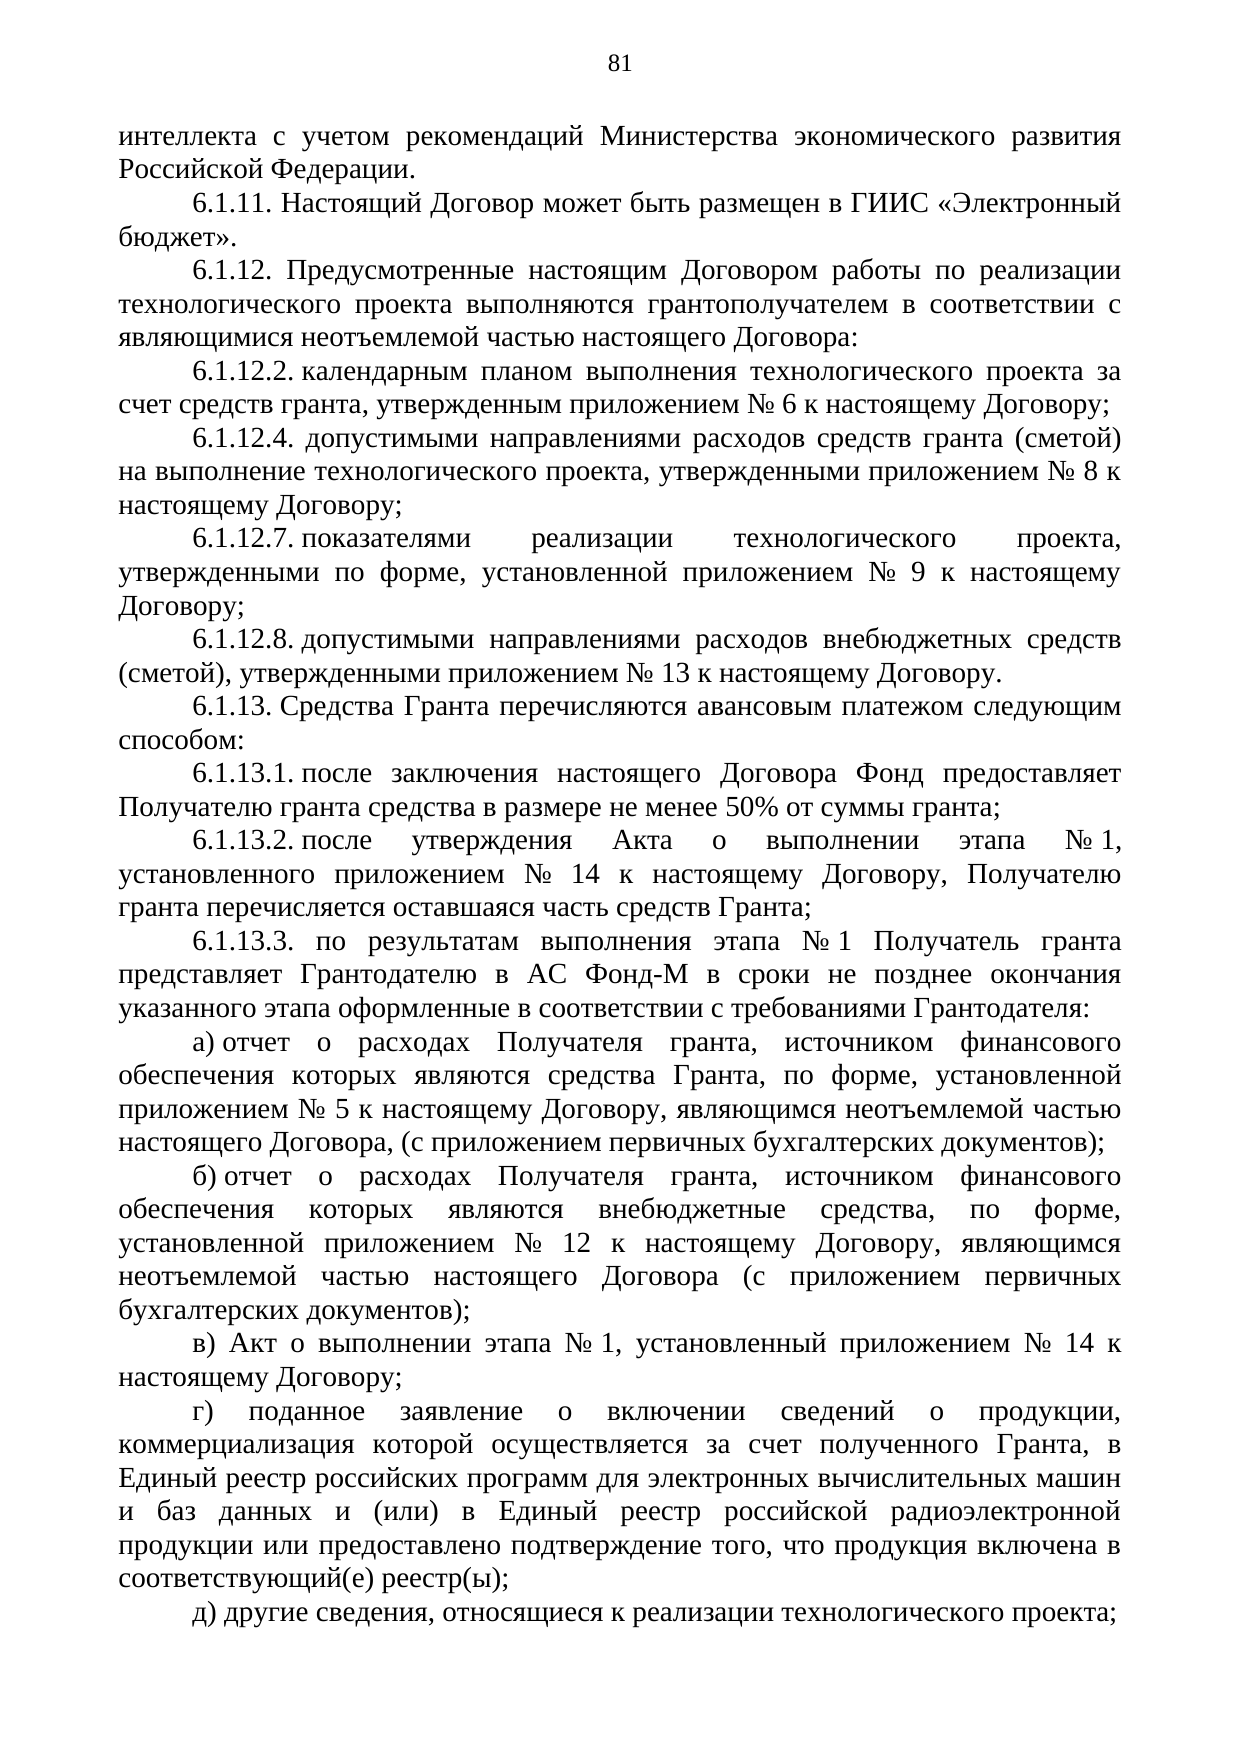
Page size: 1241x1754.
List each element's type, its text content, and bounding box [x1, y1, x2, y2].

text б) отчет о расходах Получателя гранта, источником финансового обеспечения которых являются внебюджетные средства, по форме, установленной приложением № 12 к настоящему Договору, являющимся неотъемлемой частью настоящего Договора (с приложением первичных бухгалтерских документов); [118, 1158, 1122, 1326]
text 6.1.11. Настоящий Договор может быть размещен в ГИИС «Электронный бюджет». [118, 185, 1122, 252]
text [118, 118, 1122, 185]
text 6.1.13.2. после утверждения Акта о выполнении этапа № 1, установленного приложением № 14 к настоящему Договору, Получателю гранта перечисляется оставшаяся часть средств Гранта; [118, 822, 1122, 923]
text 6.1.12.2. календарным планом выполнения технологического проекта за счет средств гранта, утвержденным приложением № 6 к настоящему Договору; [118, 353, 1122, 420]
text 6.1.12. Предусмотренные настоящим Договором работы по реализации технологического проекта выполняются грантополучателем в соответствии с являющимися неотъемлемой частью настоящего Договора: [118, 252, 1122, 353]
text 6.1.12.7. показателями реализации технологического проекта, утвержденными по форме, установленной приложением № 9 к настоящему Договору; [118, 521, 1122, 621]
text в) Акт о выполнении этапа № 1, установленный приложением № 14 к настоящему Договору; [118, 1326, 1122, 1393]
text 6.1.13.1. после заключения настоящего Договора Фонд предоставляет Получателю гранта средства в размере не менее 50% от суммы гранта; [118, 755, 1122, 822]
text г) поданное заявление о включении сведений о продукции, коммерциализация которой осуществляется за счет полученного Гранта, в Единый реестр российских программ для электронных вычислительных машин и баз данных и (или) в Единый реестр российской радиоэлектронной продукции или предоставлено подтверждение того, что продукция включена в соответствующий(е) реестр(ы); [118, 1393, 1122, 1594]
text 6.1.12.4. допустимыми направлениями расходов средств гранта (сметой) на выполнение технологического проекта, утвержденными приложением № 8 к настоящему Договору; [118, 420, 1122, 521]
text 6.1.12.8. допустимыми направлениями расходов внебюджетных средств (сметой), утвержденными приложением № 13 к настоящему Договору. [118, 621, 1122, 688]
text 6.1.13.3. по результатам выполнения этапа № 1 Получатель гранта представляет Грантодателю в АС Фонд-М в сроки не позднее окончания указанного этапа оформленные в соответствии с требованиями Грантодателя: [118, 923, 1122, 1024]
text 6.1.13. Средства Гранта перечисляются авансовым платежом следующим способом: [118, 688, 1122, 755]
text д) другие сведения, относящиеся к реализации технологического проекта; [118, 1594, 1122, 1627]
text а) отчет о расходах Получателя гранта, источником финансового обеспечения которых являются средства Гранта, по форме, установленной приложением № 5 к настоящему Договору, являющимся неотъемлемой частью настоящего Договора, (с приложением первичных бухгалтерских документов); [118, 1024, 1122, 1158]
